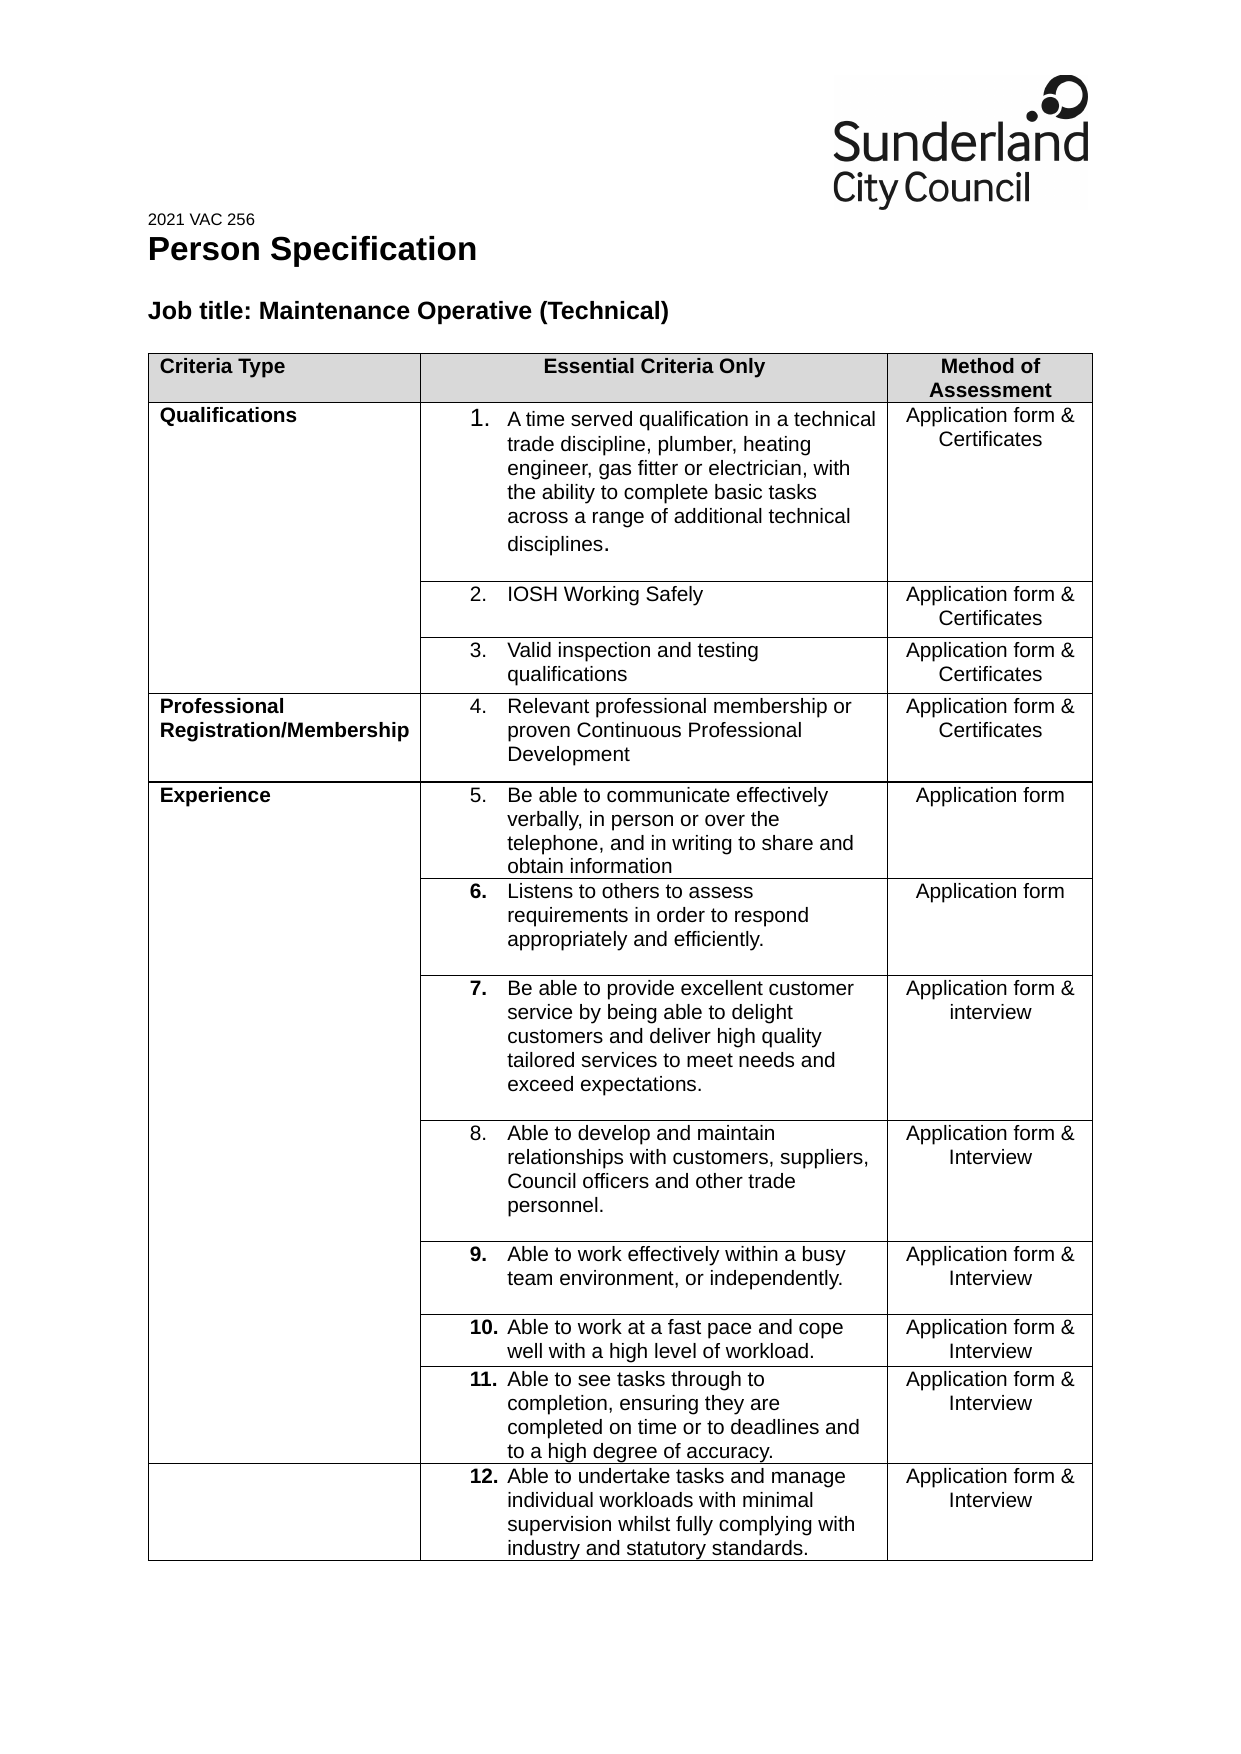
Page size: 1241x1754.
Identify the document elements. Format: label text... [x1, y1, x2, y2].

table_cell Application form & Interview [888, 1464, 1092, 1559]
table_cell Able to develop and maintain relationships with customers, suppliers, Council officers and other trade personnel. [421, 1121, 887, 1241]
table_cell Application form & Interview [888, 1315, 1092, 1366]
table_cell Application form & Certificates [888, 582, 1092, 637]
table_cell IOSH Working Safely [421, 582, 887, 637]
table_cell Able to undertake tasks and manage individual workloads with minimal supervision whilst fully complying with industry and statutory standards. [421, 1464, 887, 1559]
table_cell Able to work at a fast pace and cope well with a high level of workload. [421, 1315, 887, 1366]
table_cell Able to work effectively within a busy team environment, or independently. [421, 1242, 887, 1314]
table_cell Be able to communicate effectively verbally, in person or over the telephone, and in writing to share and obtain information [421, 783, 887, 878]
table_cell Be able to provide excellent customer service by being able to delight customers and deliver high quality tailored services to meet needs and exceed expectations. [421, 976, 887, 1120]
table_cell Listens to others to assess requirements in order to respond appropriately and efficiently. [421, 879, 887, 975]
text 2021 VAC 256 [148, 209, 1074, 228]
table_header Method of Assessment [888, 354, 1092, 402]
table_cell A time served qualification in a technical trade discipline, plumber, heating engineer, gas fitter or electrician, with the ability to complete basic tasks across a range of additional technical disciplines. [421, 403, 887, 581]
table_cell Application form & Interview [888, 1367, 1092, 1463]
text Person Specification [148, 228, 1074, 267]
table_header Criteria Type [149, 354, 420, 402]
table_header Essential Criteria Only [421, 354, 887, 402]
table_cell Application form & interview [888, 976, 1092, 1120]
table_cell Application form & Certificates [888, 403, 1092, 581]
table_cell [149, 1464, 420, 1559]
table_cell Application form & Certificates [888, 694, 1092, 781]
table_cell Application form [888, 879, 1092, 975]
table_cell Valid inspection and testing qualifications [421, 638, 887, 693]
table_cell Application form & Interview [888, 1242, 1092, 1314]
text Job title: Maintenance Operative (Technical) [148, 296, 1074, 324]
table_cell Relevant professional membership or proven Continuous Professional Development [421, 694, 887, 781]
table_cell Able to see tasks through to completion, ensuring they are completed on time or to deadlines and to a high degree of accuracy. [421, 1367, 887, 1463]
table_cell Experience [149, 783, 420, 1463]
table_cell Professional Registration/Membership [149, 694, 420, 781]
picture [833, 75, 1088, 210]
table_cell Qualifications [149, 403, 420, 693]
table_cell Application form & Interview [888, 1121, 1092, 1241]
table_cell Application form [888, 783, 1092, 878]
table_cell Application form & Certificates [888, 638, 1092, 693]
